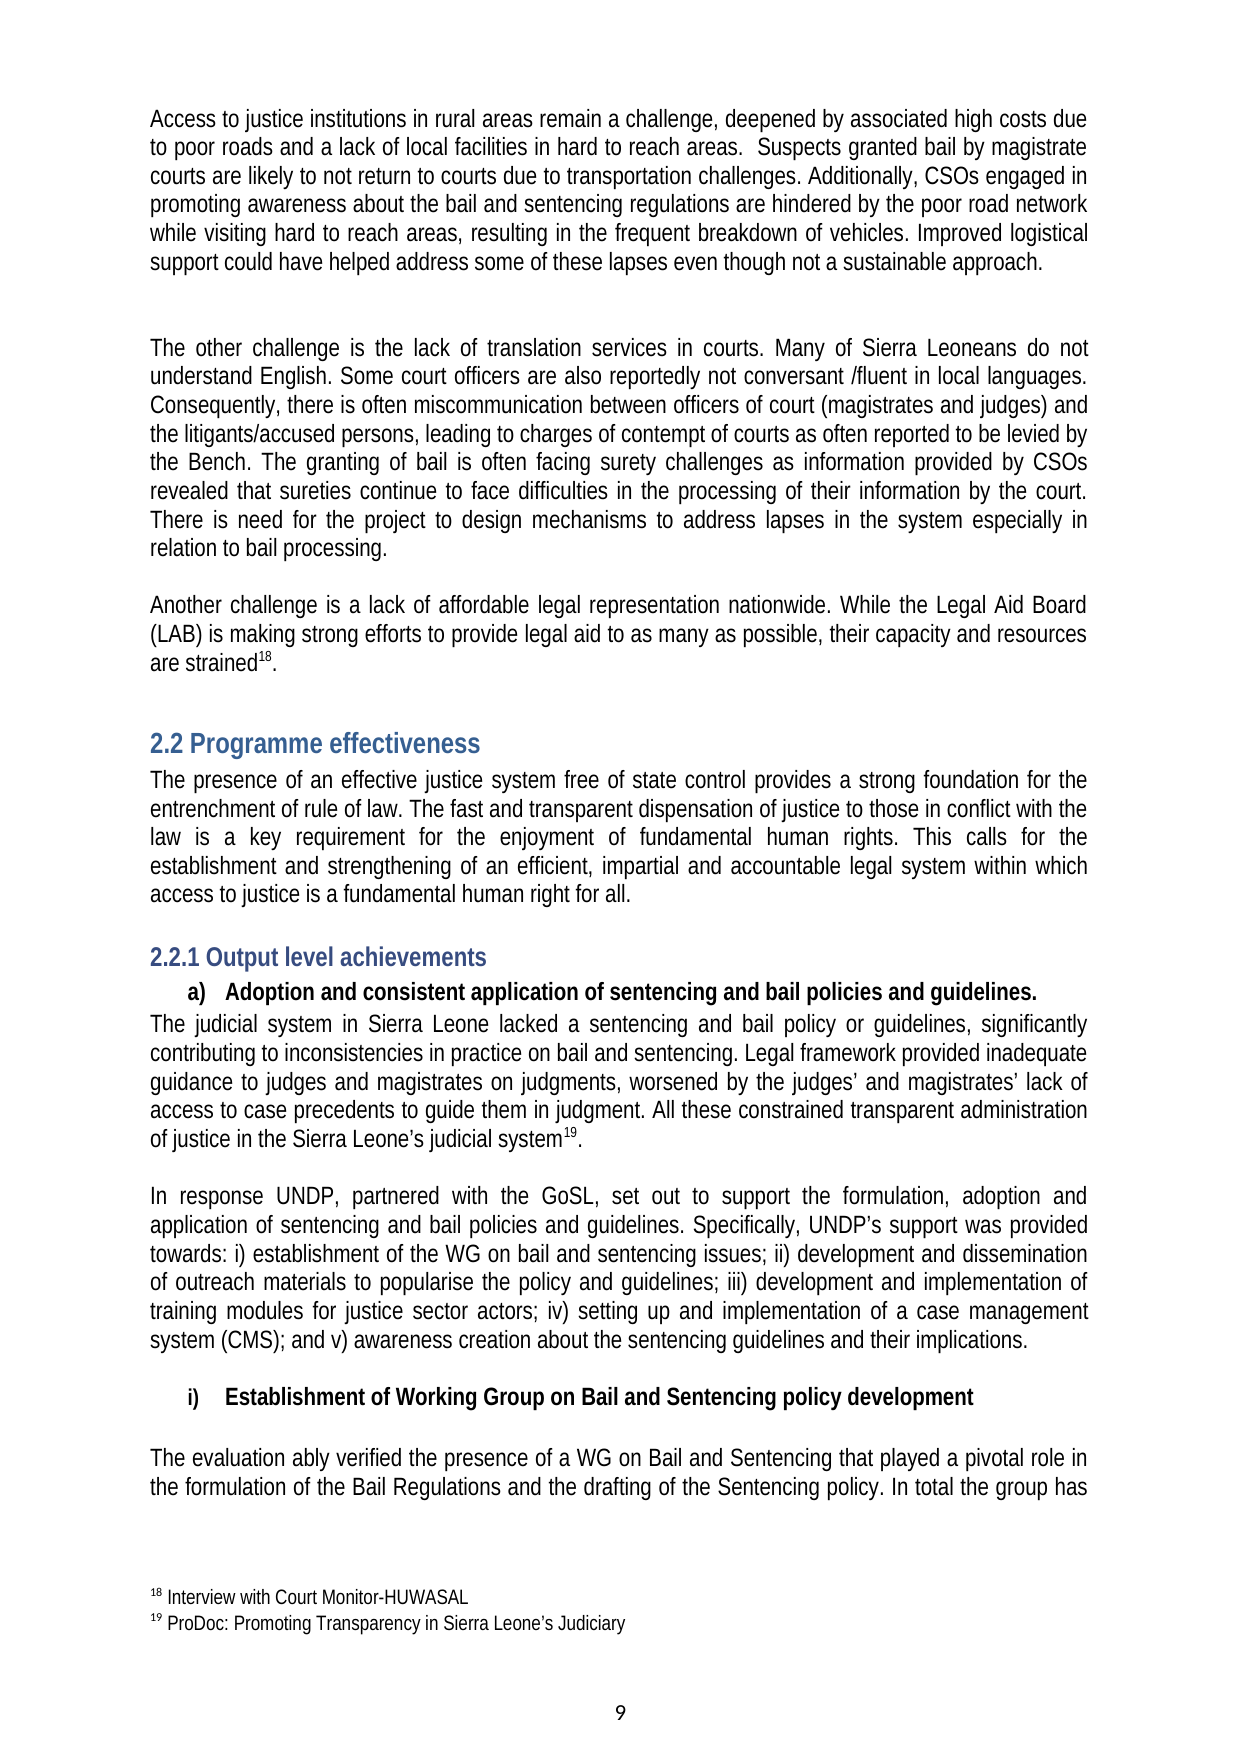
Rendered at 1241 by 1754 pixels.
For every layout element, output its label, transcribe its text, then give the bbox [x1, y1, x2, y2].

subtitle 2.2.1 Output level achievements [150, 941, 1090, 972]
text The other challenge is the lack of translation services in courts. Many of Sierra Leoneans do not understand English. Some court officers are also reportedly not conversant /fluent in local languages. Consequently, there is often miscommunication between officers of court (magistrates and judges) and the litigants/accused persons, leading to charges of contempt of courts as often reported to be levied by the Bench. The granting of bail is often facing surety challenges as information provided by CSOs revealed that sureties continue to face difficulties in the processing of their information by the court. There is need for the project to design mechanisms to address lapses in the system especially in relation to bail processing. [150, 333, 1090, 562]
list Adoption and consistent application of sentencing and bail policies and guidelines. [187, 977, 1090, 1005]
text Another challenge is a lack of affordable legal representation nationwide. While the Legal Aid Board (LAB) is making strong efforts to provide legal aid to as many as possible, their capacity and resources are strained. [150, 591, 1090, 676]
text Access to justice institutions in rural areas remain a challenge, deepened by associated high costs due to poor roads and a lack of local facilities in hard to reach areas. Suspects granted bail by magistrate courts are likely to not return to courts due to transportation challenges. Additionally, CSOs engaged in promoting awareness about the bail and sentencing regulations are hindered by the poor road network while visiting hard to reach areas, resulting in the frequent breakdown of vehicles. Improved logistical support could have helped address some of these lapses even though not a sustainable approach. [150, 103, 1090, 275]
text The judicial system in Sierra Leone lacked a sentencing and bail policy or guidelines, significantly contributing to inconsistencies in practice on bail and sentencing. Legal framework provided inadequate guidance to judges and magistrates on judgments, worsened by the judges’ and magistrates’ lack of access to case precedents to guide them in judgment. All these constrained transparent administration of justice in the Sierra Leone’s judicial system. [150, 1009, 1090, 1153]
list Establishment of Working Group on Bail and Sentencing policy development [187, 1382, 1090, 1411]
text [150, 1443, 1090, 1501]
text In response UNDP, partnered with the GoSL, set out to support the formulation, adoption and application of sentencing and bail policies and guidelines. Specifically, UNDP’s support was provided towards: i) establishment of the WG on bail and sentencing issues; ii) development and dissemination of outreach materials to popularise the policy and guidelines; iii) development and implementation of training modules for justice sector actors; iv) setting up and implementation of a case management system (CMS); and v) awareness creation about the sentencing guidelines and their implications. [150, 1181, 1090, 1353]
subtitle 2.2 Programme effectiveness [150, 726, 1090, 760]
text The presence of an effective justice system free of state control provides a strong foundation for the entrenchment of rule of law. The fast and transparent dispensation of justice to those in conflict with the law is a key requirement for the enjoyment of fundamental human rights. This calls for the establishment and strengthening of an efficient, impartial and accountable legal system within which access to justice is a fundamental human right for all. [150, 765, 1090, 908]
